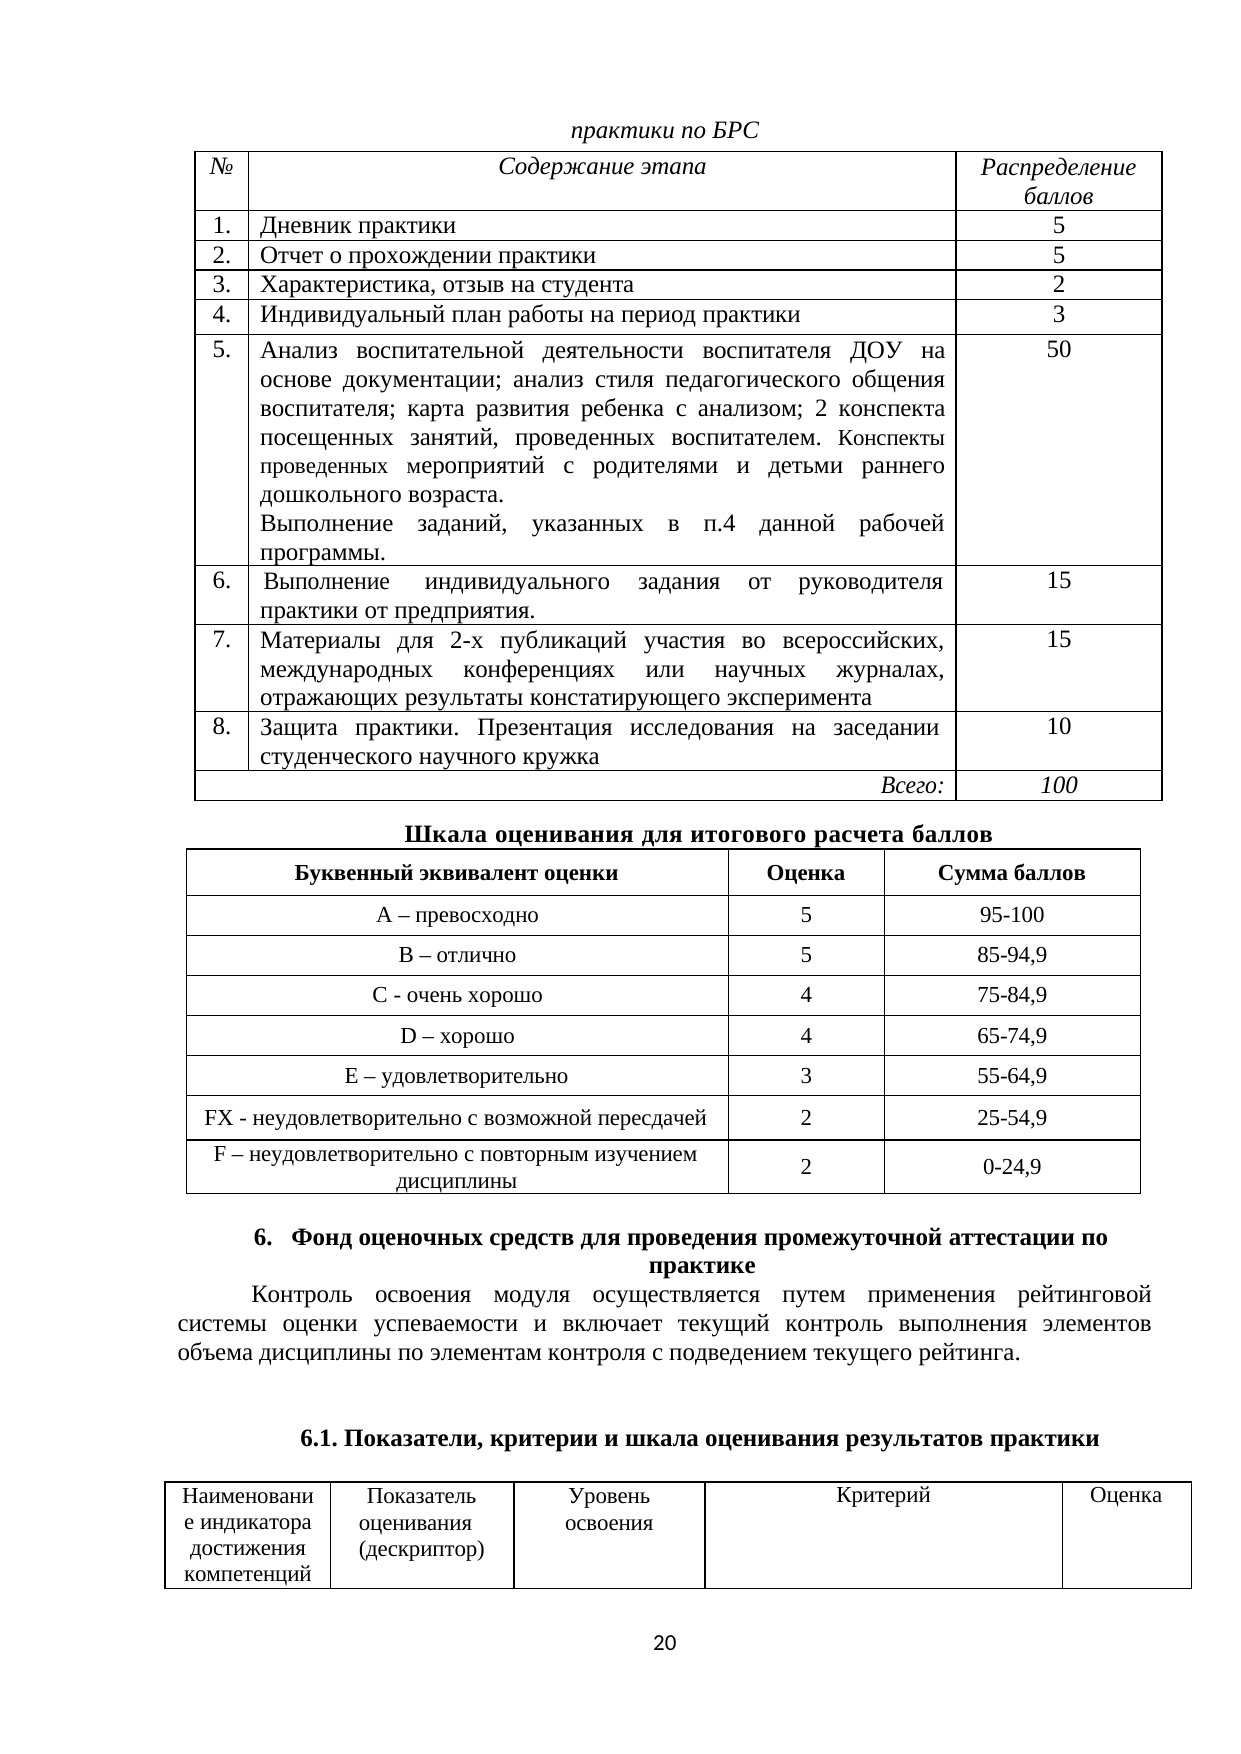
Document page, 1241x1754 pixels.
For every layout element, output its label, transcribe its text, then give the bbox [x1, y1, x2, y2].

text практике [201, 1251, 1203, 1279]
table_cell 5 [729, 896, 884, 934]
table_cell 4 [729, 1016, 884, 1055]
table_cell 0-24,9 [885, 1141, 1140, 1193]
table_cell 2. [196, 241, 248, 269]
table_cell 2 [729, 1096, 884, 1139]
table_header Распределение баллов [957, 152, 1161, 210]
table_cell Всего: [249, 771, 955, 799]
table_cell 7. [196, 625, 248, 711]
table_cell 75-84,9 [885, 976, 1140, 1015]
table_cell 25-54,9 [885, 1096, 1140, 1139]
list Фонд оценочных средств для проведения промежуточной аттестации по [253, 1222, 1203, 1251]
table_header Наименовани е индикатора достижения компетенций [166, 1483, 330, 1588]
table_cell B – отлично [187, 936, 728, 975]
table_cell Защита практики. Презентация исследования на заседании студенческого научного кружка [249, 712, 955, 769]
table_cell 5 [957, 211, 1161, 239]
table_cell C - очень хорошо [187, 976, 728, 1015]
table_cell 6. [196, 566, 248, 624]
table_cell FX - неудовлетворительно с возможной пересдачей [187, 1096, 728, 1139]
table_cell 1. [196, 211, 248, 239]
list Показатели, критерии и шкала оценивания результатов практики [300, 1423, 1203, 1452]
table_cell 2 [729, 1141, 884, 1193]
table_cell Характеристика, отзыв на студента [249, 271, 955, 299]
text Шкала оценивания для итогового расчета баллов [404, 819, 1203, 848]
table_header Критерий [706, 1483, 1062, 1588]
table_cell 2 [957, 271, 1161, 299]
table_header Оценка [729, 850, 884, 894]
table_cell 85-94,9 [885, 936, 1140, 975]
table_cell [196, 771, 249, 799]
table_cell 95-100 [885, 896, 1140, 934]
table_cell 4 [729, 976, 884, 1015]
table_cell 8. [196, 712, 248, 769]
table_header Уровень освоения [515, 1483, 704, 1588]
table_cell Отчет о прохождении практики [249, 241, 955, 269]
table_cell D – хорошо [187, 1016, 728, 1055]
table_cell Индивидуальный план работы на период практики [249, 300, 955, 334]
table_cell 4. [196, 300, 248, 334]
table_cell 100 [957, 771, 1161, 799]
table_header Оценка [1063, 1483, 1191, 1588]
table_cell 65-74,9 [885, 1016, 1140, 1055]
table_cell 3 [957, 300, 1161, 334]
table_header № [196, 152, 248, 210]
table_cell 3. [196, 271, 248, 299]
table_cell 15 [957, 566, 1161, 624]
table_header Сумма баллов [885, 850, 1140, 894]
table_cell 5. [196, 335, 248, 565]
table_header Показатель оценивания (дескриптор) [331, 1483, 513, 1588]
table_cell F – неудовлетворительно с повторным изучением дисциплины [187, 1141, 728, 1193]
table_cell 15 [957, 625, 1161, 711]
table_cell Выполнение индивидуального задания от руководителя практики от предприятия. [249, 566, 955, 624]
table_cell 10 [957, 712, 1161, 769]
table_cell 5 [729, 936, 884, 975]
text практики по БРС [154, 115, 1175, 144]
table_cell 5 [957, 241, 1161, 269]
table_cell E – удовлетворительно [187, 1056, 728, 1095]
table_header Буквенный эквивалент оценки [187, 850, 728, 894]
table_header Содержание этапа [249, 152, 955, 210]
table_cell A – превосходно [187, 896, 728, 934]
table_cell 50 [957, 335, 1161, 565]
text Контроль освоения модуля осуществляется путем применения рейтинговой системы оценки успеваемости и включает текущий контроль выполнения элементов объема дисциплины по элементам контроля с подведением текущего рейтинга. [177, 1279, 1152, 1365]
table_cell Анализ воспитательной деятельности воспитателя ДОУ на основе документации; анализ стиля педагогического общения воспитателя; карта развития ребенка с анализом; 2 конспекта посещенных занятий, проведенных воспитателем. Конспекты проведенных мероприятий с родителями и детьми раннего дошкольного возраста. Выполнение заданий, указанных в п.4 данной рабочей программы. [249, 335, 955, 565]
table_cell 55-64,9 [885, 1056, 1140, 1095]
table_cell Материалы для 2-х публикаций участия во всероссийских, международных конференциях или научных журналах, отражающих результаты констатирующего эксперимента [249, 625, 955, 711]
table_cell 3 [729, 1056, 884, 1095]
table_cell Дневник практики [249, 211, 955, 239]
